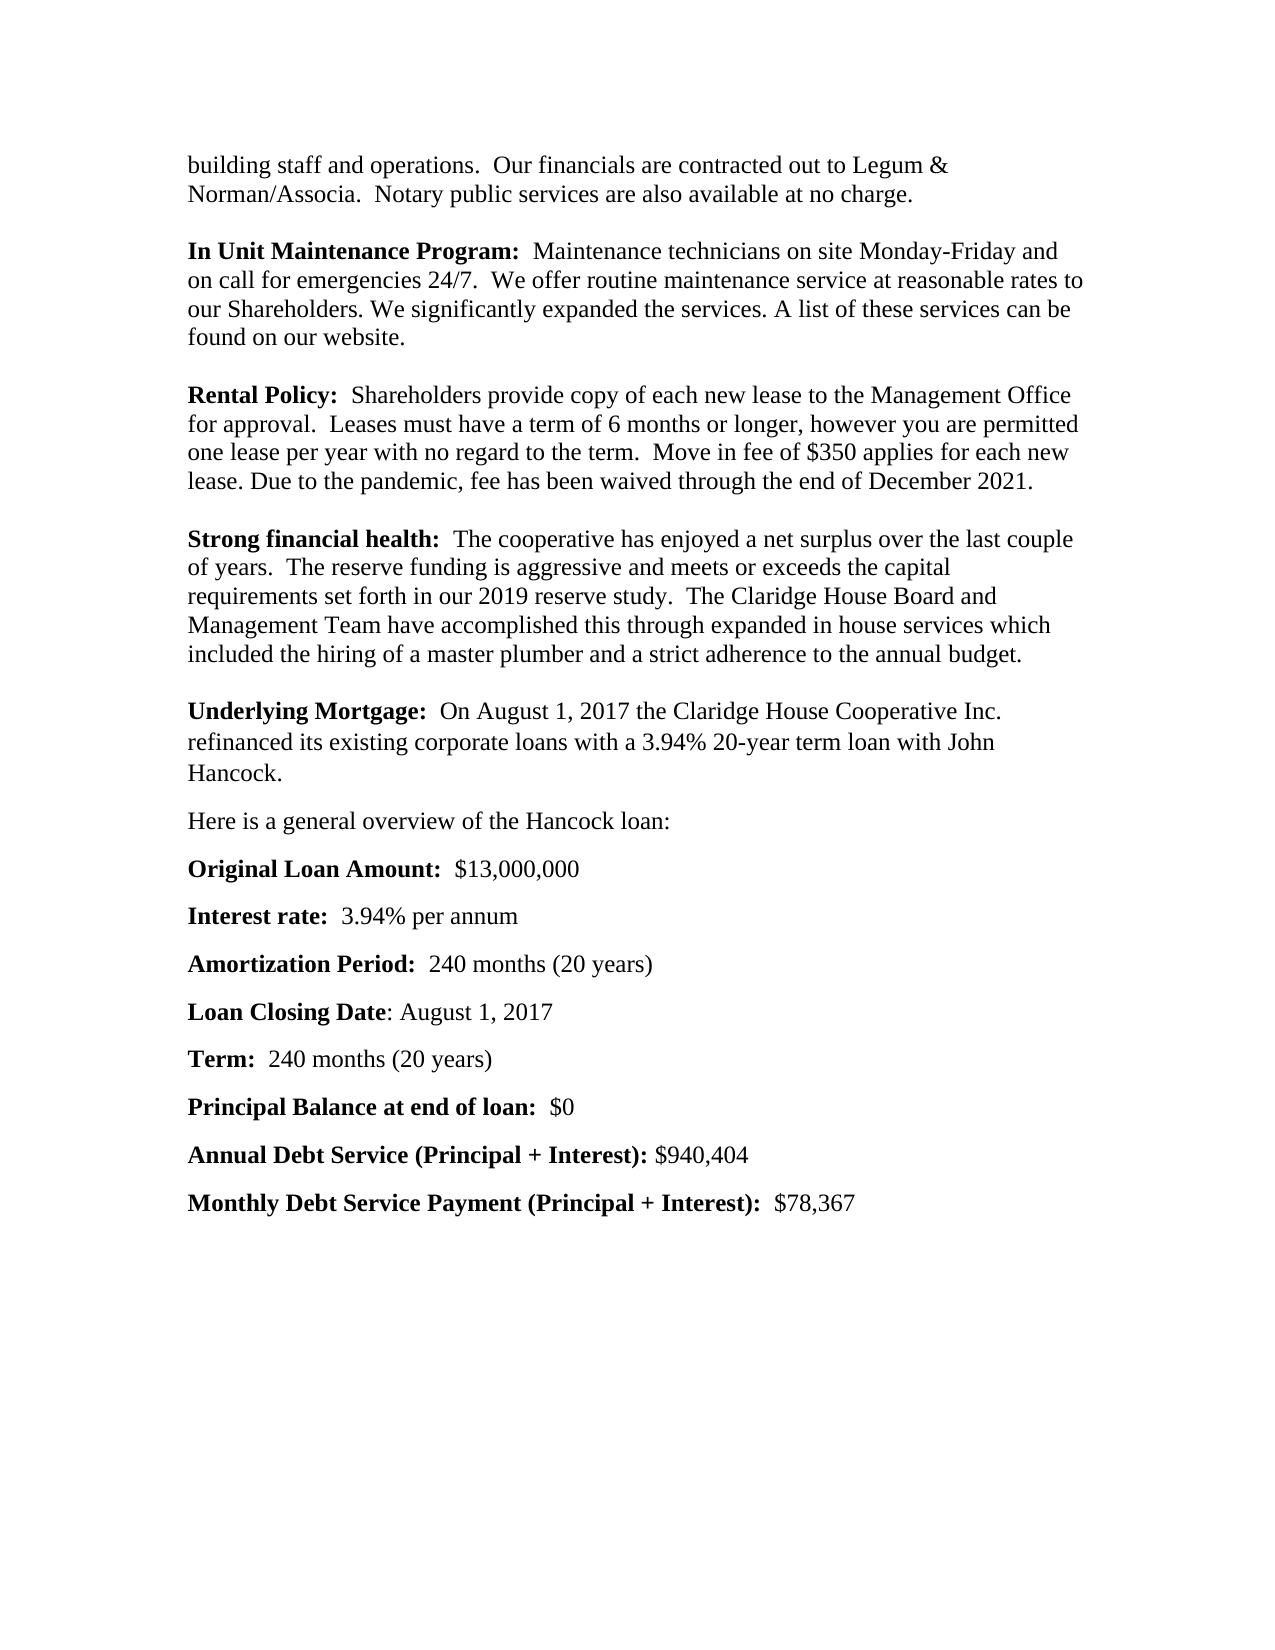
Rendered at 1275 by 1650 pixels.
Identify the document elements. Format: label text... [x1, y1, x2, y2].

text Annual Debt Service (Principal + Interest): $940,404 [187, 1140, 1087, 1169]
text Underlying Mortgage: On August 1, 2017 the Claridge House Cooperative Inc. refinanced its existing corporate loans with a 3.94% 20-year term loan with John Hancock. [187, 696, 1087, 787]
text In Unit Maintenance Program: Maintenance technicians on site Monday-Friday and on call for emergencies 24/7. We offer routine maintenance service at reasonable rates to our Shareholders. We significantly expanded the services. A list of these services can be found on our website. [187, 236, 1087, 351]
text Strong financial health: The cooperative has enjoyed a net surplus over the last couple of years. The reserve funding is aggressive and meets or exceeds the capital requirements set forth in our 2019 reserve study. The Claridge House Board and Management Team have accomplished this through expanded in house services which included the hiring of a master plumber and a strict adherence to the annual budget. [187, 524, 1087, 667]
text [187, 150, 1087, 207]
text Here is a general overview of the Hancock loan: [187, 806, 1087, 835]
text Term: 240 months (20 years) [187, 1044, 1087, 1073]
text Loan Closing Date: August 1, 2017 [187, 997, 1087, 1026]
text Monthly Debt Service Payment (Principal + Interest): $78,367 [187, 1188, 1087, 1216]
text Interest rate: 3.94% per annum [187, 901, 1087, 930]
text Principal Balance at end of loan: $0 [187, 1092, 1087, 1121]
text Original Loan Amount: $13,000,000 [187, 854, 1087, 882]
text Rental Policy: Shareholders provide copy of each new lease to the Management Office for approval. Leases must have a term of 6 months or longer, however you are permitted one lease per year with no regard to the term. Move in fee of $350 applies for each new lease. Due to the pandemic, fee has been waived through the end of December 2021. [187, 380, 1087, 495]
text Amortization Period: 240 months (20 years) [187, 949, 1087, 978]
